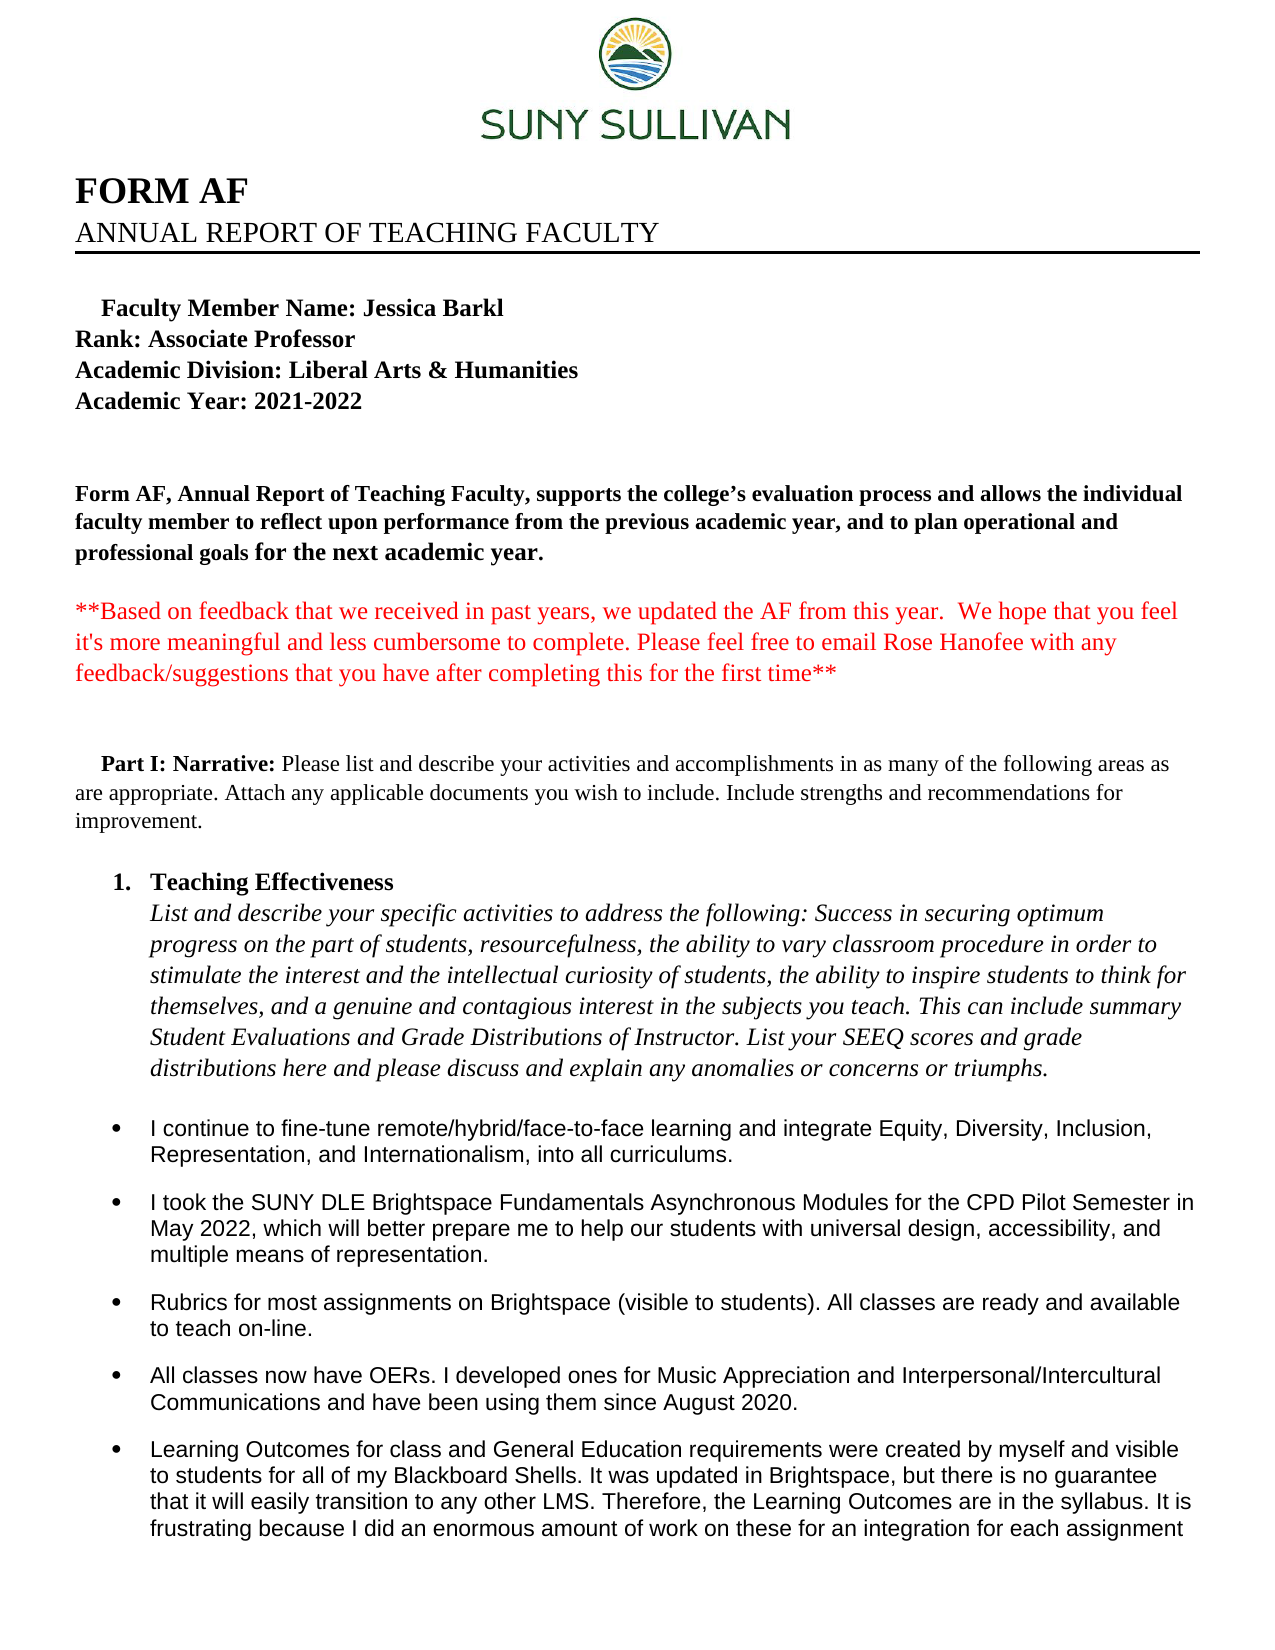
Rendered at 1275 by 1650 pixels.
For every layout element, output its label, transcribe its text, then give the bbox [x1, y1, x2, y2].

text List and describe your specific activities to address the following: Success in securing optimum progress on the part of students, resourcefulness, the ability to vary classroom procedure in order to stimulate the interest and the intellectual curiosity of students, the ability to inspire students to think for themselves, and a genuine and contagious interest in the subjects you teach. This can include summary Student Evaluations and Grade Distributions of Instructor. List your SEEQ scores and grade distributions here and please discuss and explain any anomalies or concerns or triumphs. [150, 898, 1200, 1082]
list Teaching Effectiveness [112, 867, 1200, 896]
text Rank: Associate Professor [75, 324, 1200, 353]
text Academic Division: Liberal Arts & Humanities [75, 355, 1200, 384]
list I continue to fine-tune remote/hybrid/face-to-face learning and integrate Equity, Diversity, Inclusion, Representation, and Internationalism, into all curriculums. [112, 1115, 1200, 1168]
list Rubrics for most assignments on Brightspace (visible to students). All classes are ready and available to teach on-line. [112, 1288, 1200, 1341]
text Form AF, Annual Report of Teaching Faculty, supports the college’s evaluation process and allows the individual faculty member to reflect upon performance from the previous academic year, and to plan operational and professional goals for the next academic year. [75, 479, 1200, 565]
text Academic Year: 2021-2022 [75, 386, 1200, 415]
text FORM AF [75, 169, 1200, 212]
text Part I: Narrative: Please list and describe your activities and accomplishments in as many of the following areas as are appropriate. Attach any applicable documents you wish to include. Include strengths and recommendations for improvement. [75, 749, 1200, 834]
picture [478, 15, 797, 141]
text **Based on feedback that we received in past years, we updated the AF from this year. We hope that you feel it's more meaningful and less cumbersome to complete. Please feel free to email Rose Hanofee with any feedback/suggestions that you have after completing this for the first time** [75, 596, 1200, 687]
text Faculty Member Name: Jessica Barkl [75, 293, 1200, 322]
list All classes now have OERs. I developed ones for Music Appreciation and Interpersonal/Intercultural Communications and have been using them since August 2020. [112, 1362, 1200, 1415]
text ANNUAL REPORT OF TEACHING FACULTY [75, 216, 1200, 251]
list I took the SUNY DLE Brightspace Fundamentals Asynchronous Modules for the CPD Pilot Semester in May 2022, which will better prepare me to help our students with universal design, accessibility, and multiple means of representation. [112, 1189, 1200, 1268]
